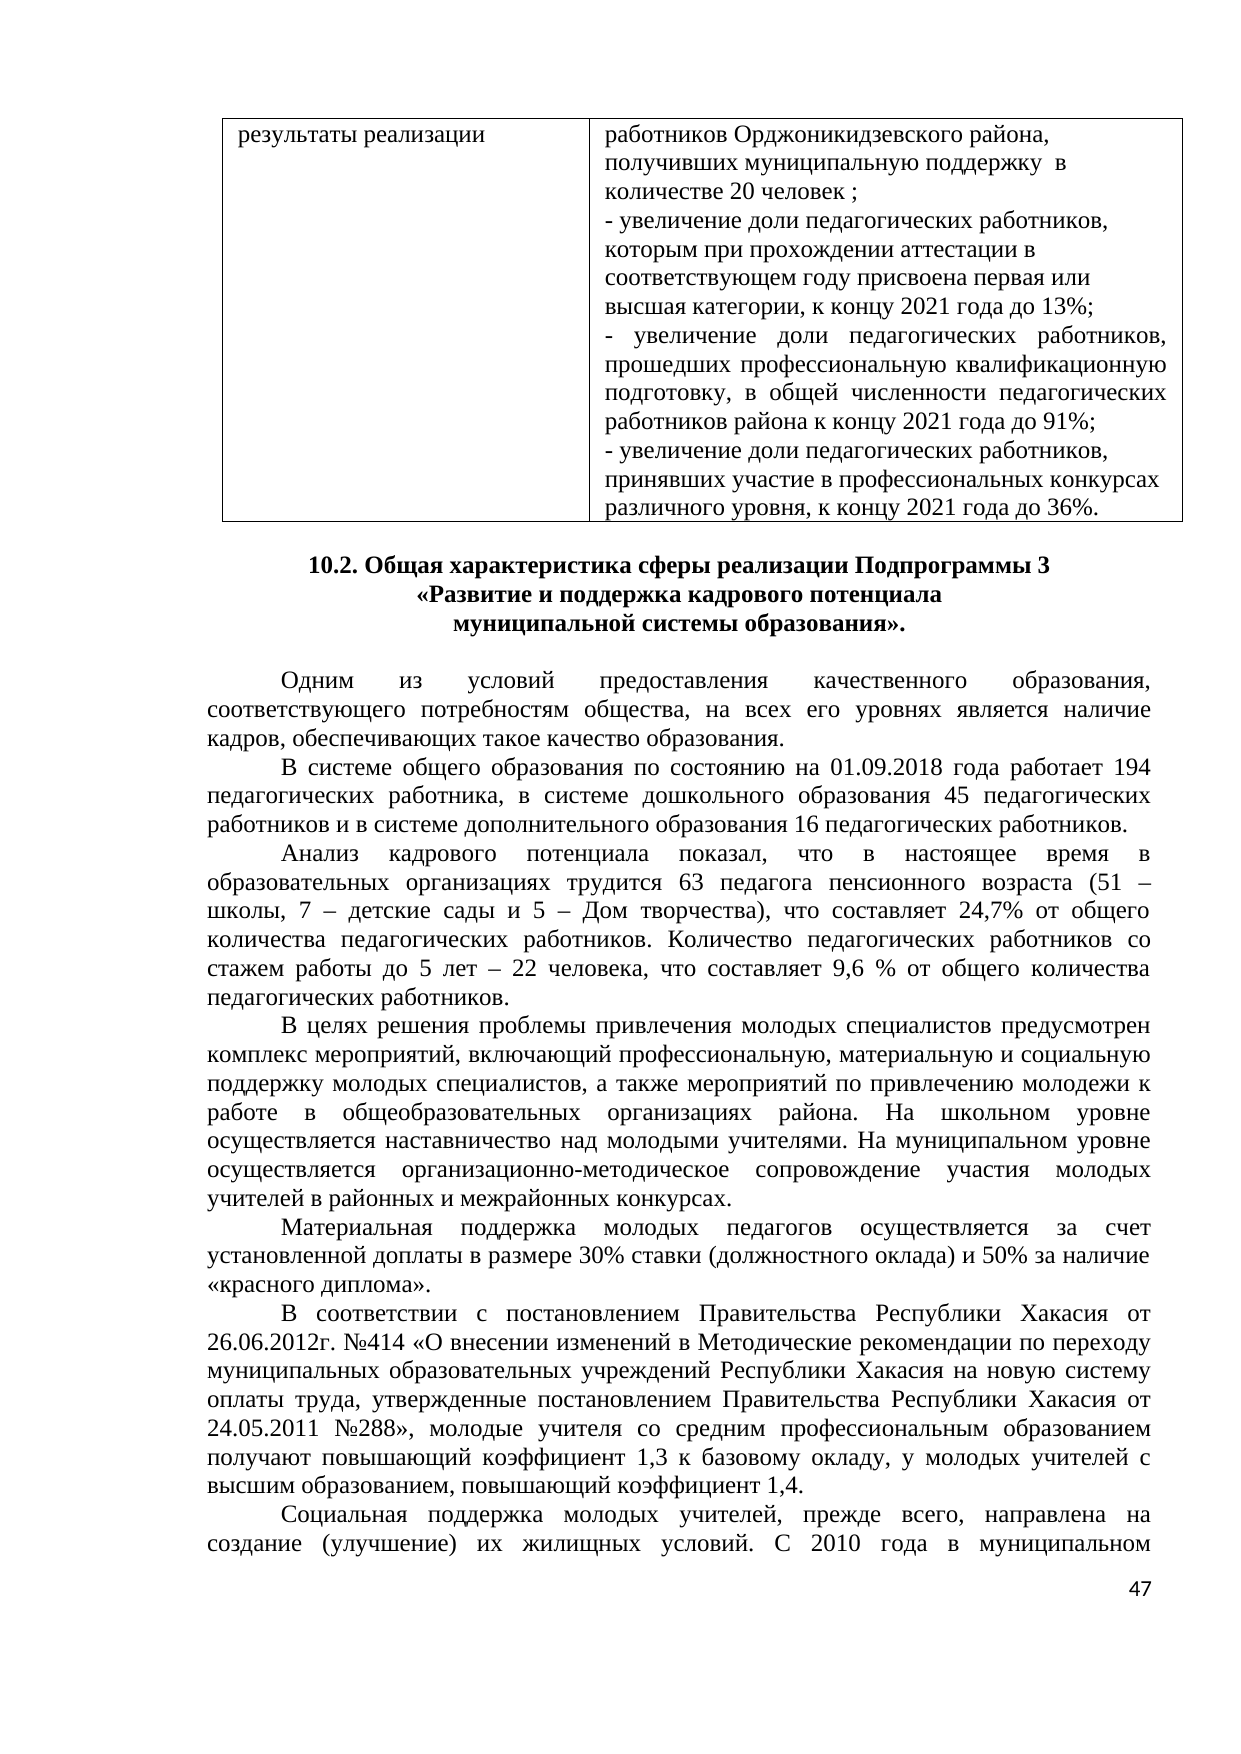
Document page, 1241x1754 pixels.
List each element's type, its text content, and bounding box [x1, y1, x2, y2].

text «Развитие и поддержка кадрового потенциала [207, 579, 1152, 608]
text Одним из условий предоставления качественного образования, соответствующего потребностям общества, на всех его уровнях является наличие кадров, обеспечивающих такое качество образования. [207, 665, 1152, 752]
text Анализ кадрового потенциала показал, что в настоящее время в образовательных организациях трудится 63 педагога пенсионного возраста (51 – школы, 7 – детские сады и 5 – Дом творчества), что составляет 24,7% от общего количества педагогических работников. Количество педагогических работников со стажем работы до 5 лет – 22 человека, что составляет 9,6 % от общего количества педагогических работников. [207, 838, 1152, 1010]
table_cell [223, 119, 589, 521]
text 10.2. Общая характеристика сферы реализации Подпрограммы 3 [207, 550, 1152, 579]
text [207, 1499, 1152, 1557]
text муниципальной системы образования». [207, 608, 1152, 637]
text В системе общего образования по состоянию на 01.09.2018 года работает 194 педагогических работника, в системе дошкольного образования 45 педагогических работников и в системе дополнительного образования 16 педагогических работников. [207, 752, 1152, 838]
text В целях решения проблемы привлечения молодых специалистов предусмотрен комплекс мероприятий, включающий профессиональную, материальную и социальную поддержку молодых специалистов, а также мероприятий по привлечению молодежи к работе в общеобразовательных организациях района. На школьном уровне осуществляется наставничество над молодыми учителями. На муниципальном уровне осуществляется организационно-методическое сопровождение участия молодых учителей в районных и межрайонных конкурсах. [207, 1010, 1152, 1212]
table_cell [590, 119, 1182, 521]
text Материальная поддержка молодых педагогов осуществляется за счет установленной доплаты в размере 30% ставки (должностного оклада) и 50% за наличие «красного диплома». [207, 1212, 1152, 1298]
text В соответствии с постановлением Правительства Республики Хакасия от 26.06.2012г. №414 «О внесении изменений в Методические рекомендации по переходу муниципальных образовательных учреждений Республики Хакасия на новую систему оплаты труда, утвержденные постановлением Правительства Республики Хакасия от 24.05.2011 №288», молодые учителя со средним профессиональным образованием получают повышающий коэффициент 1,3 к базовому окладу, у молодых учителей с высшим образованием, повышающий коэффициент 1,4. [207, 1298, 1152, 1499]
